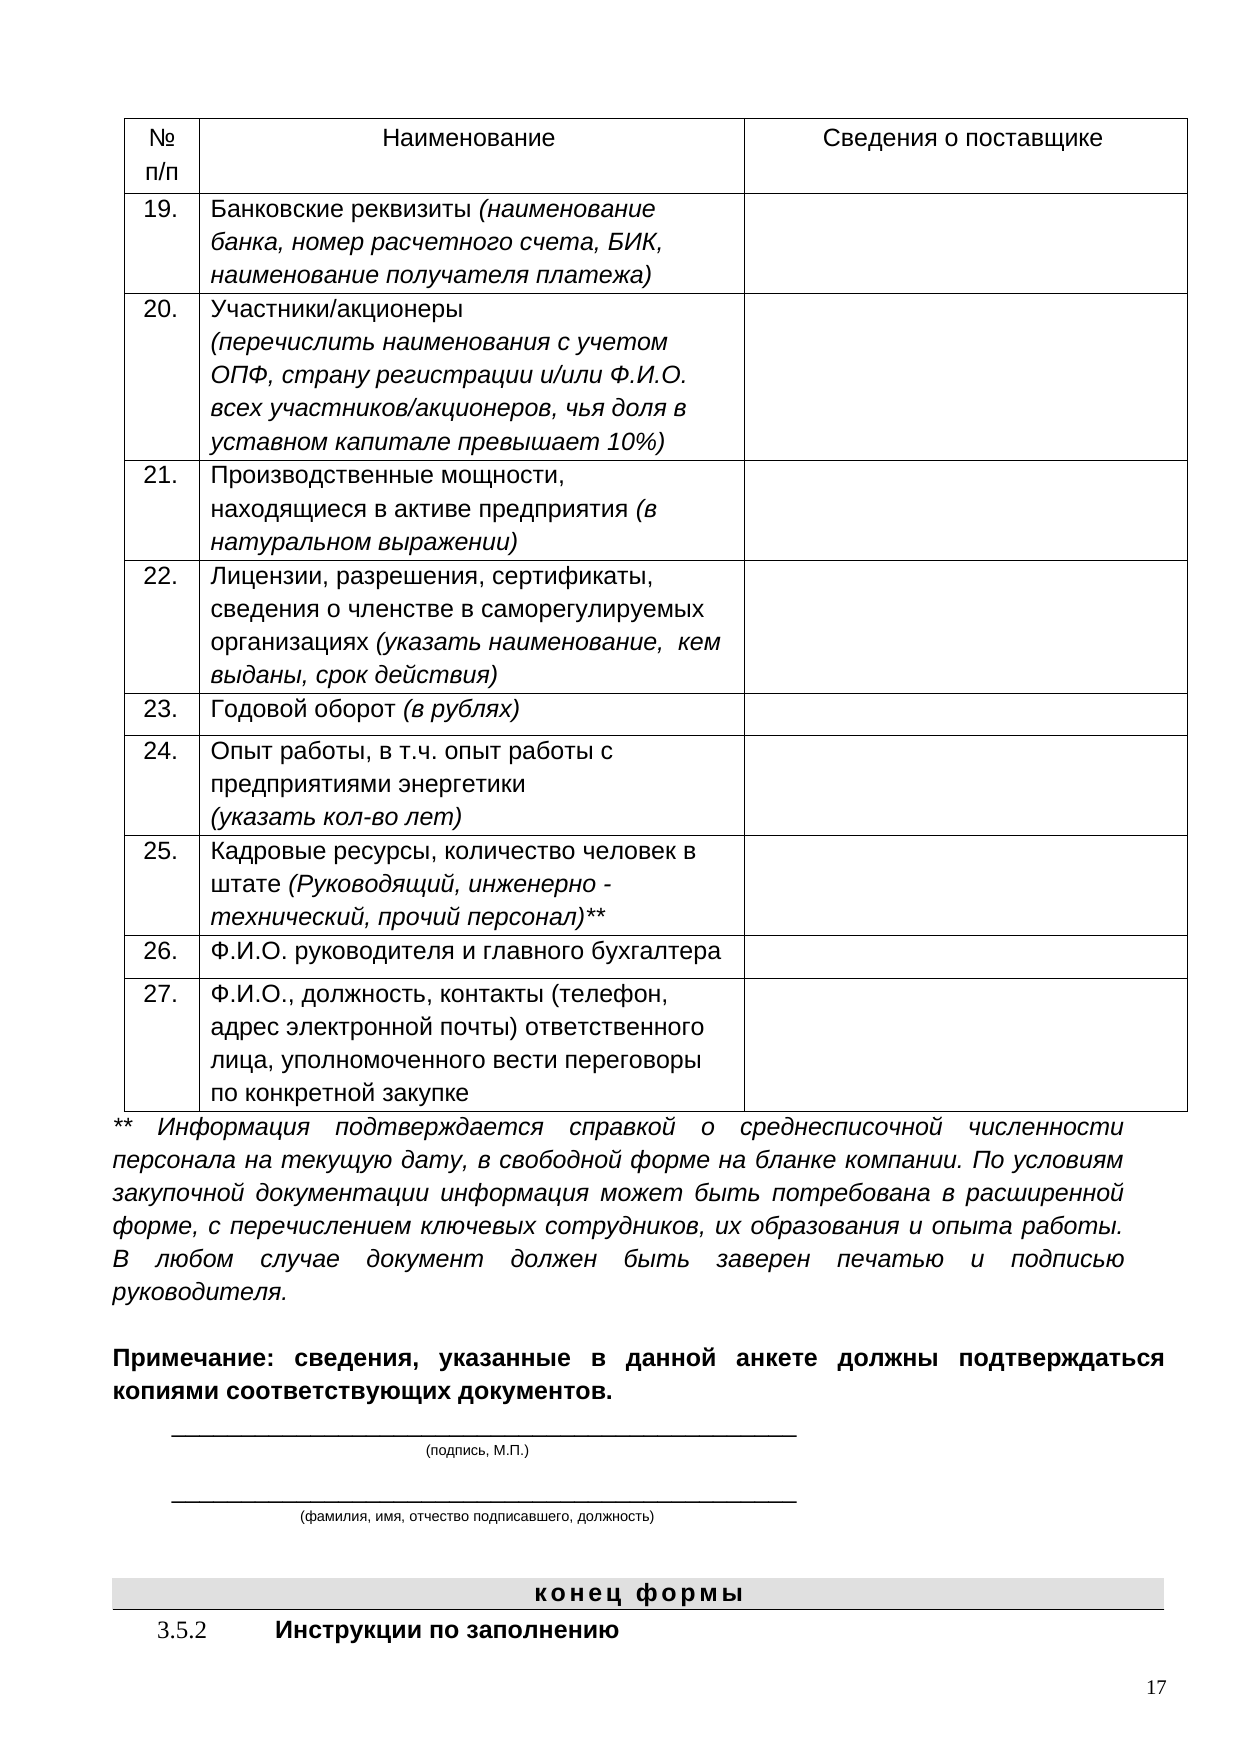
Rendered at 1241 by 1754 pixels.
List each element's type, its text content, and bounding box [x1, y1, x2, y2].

table_cell Ф.И.О. руководителя и главного бухгалтера [200, 936, 744, 978]
table_header Наименование [200, 119, 744, 193]
table_cell [125, 694, 199, 735]
table_cell Кадровые ресурсы, количество человек в штате (Руководящий, инженерно - технический, прочий персонал)** [200, 836, 744, 935]
table_cell [745, 936, 1187, 978]
text конец формы [112, 1578, 1164, 1610]
table_cell [125, 936, 199, 978]
table_cell [745, 561, 1187, 693]
table_cell [745, 694, 1187, 735]
table_cell [745, 979, 1187, 1111]
table_cell [745, 461, 1187, 559]
table_cell [125, 194, 199, 293]
table_cell Производственные мощности, находящиеся в активе предприятия (в натуральном выражении) [200, 461, 744, 559]
table_cell [125, 836, 199, 935]
table_cell Опыт работы, в т.ч. опыт работы с предприятиями энергетики (указать кол-во лет) [200, 736, 744, 835]
table_cell Ф.И.О., должность, контакты (телефон, адрес электронной почты) ответственного лица, уполномоченного вести переговоры по конкретной закупке [200, 979, 744, 1111]
text Инструкции по заполнению [157, 1614, 1167, 1643]
table_cell [125, 561, 199, 693]
table_cell [125, 736, 199, 835]
table_cell [125, 979, 199, 1111]
table_cell [745, 294, 1187, 459]
text (подпись, М.П.) [112, 1442, 783, 1471]
text Примечание: сведения, указанные в данной анкете должны подтверждаться копиями соответствующих документов. [112, 1343, 1167, 1405]
table_cell Банковские реквизиты (наименование банка, номер расчетного счета, БИК, наименование получателя платежа) [200, 194, 744, 293]
table_cell [745, 736, 1187, 835]
table_header № п/п [125, 119, 199, 193]
table_cell [125, 294, 199, 459]
table_cell Лицензии, разрешения, сертификаты, сведения о членстве в саморегулируемых организациях (указать наименование, кем выданы, срок действия) [200, 561, 744, 693]
table_cell [125, 461, 199, 559]
text ** Информация подтверждается справкой о среднесписочной численности персонала на текущую дату, в свободной форме на бланке компании. По условиям закупочной документации информация может быть потребована в расширенной форме, с перечислением ключевых сотрудников, их образования и опыта работы. В любом случае документ должен быть заверен печатью и подписью руководителя. [112, 1112, 1128, 1306]
table_header Сведения о поставщике [745, 119, 1187, 193]
table_cell Годовой оборот (в рублях) [200, 694, 744, 735]
text _____________________________________________ [112, 1409, 1167, 1438]
table_cell [745, 194, 1187, 293]
text _____________________________________________ [112, 1475, 1167, 1504]
table_cell [745, 836, 1187, 935]
table_cell Участники/акционеры (перечислить наименования с учетом ОПФ, страну регистрации и/или Ф.И.О. всех участников/акционеров, чья доля в уставном капитале превышает 10%) [200, 294, 744, 459]
text (фамилия, имя, отчество подписавшего, должность) [112, 1508, 783, 1537]
